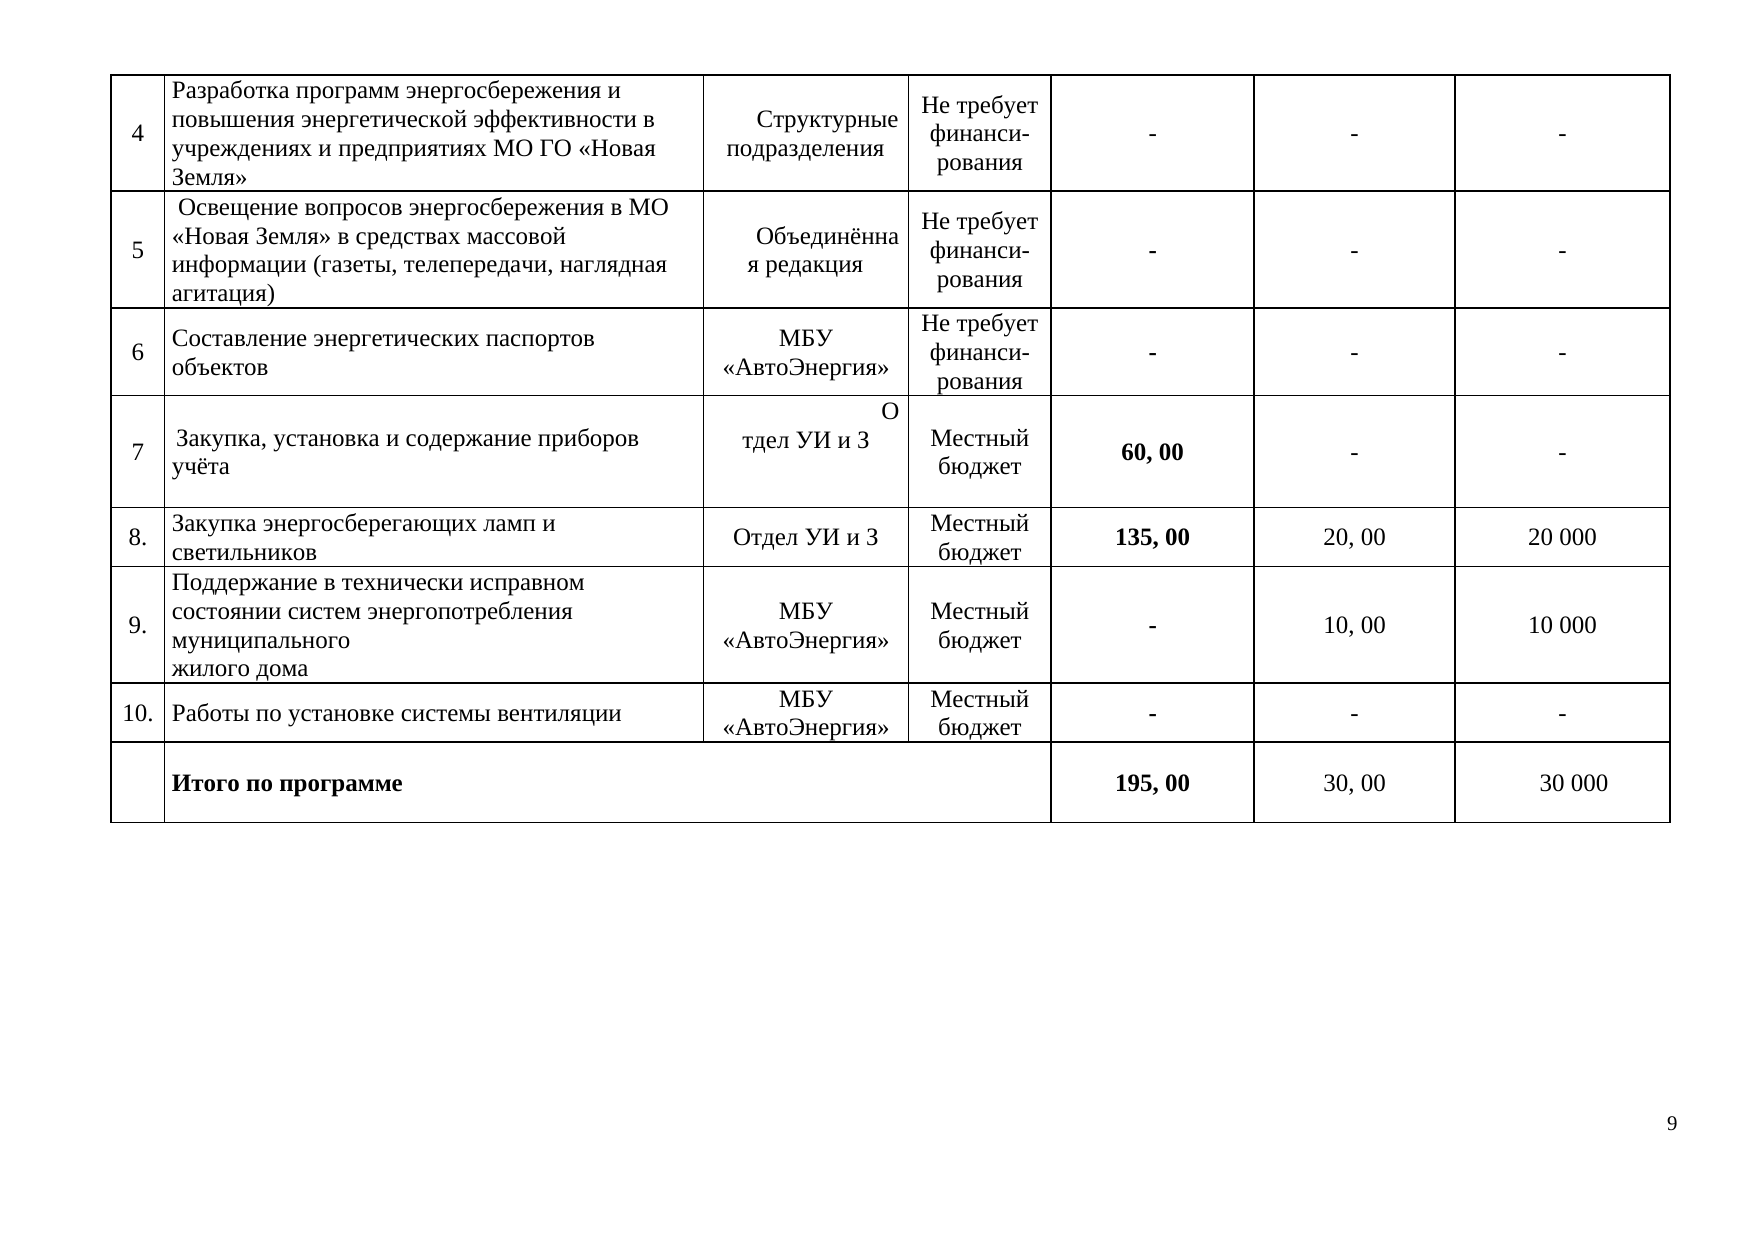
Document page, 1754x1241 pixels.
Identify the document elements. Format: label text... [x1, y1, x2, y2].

table_cell Объединённая редакция [704, 192, 908, 307]
table_cell Не требует финанси- рования [909, 192, 1050, 307]
table_cell - [1052, 567, 1253, 682]
table_cell 30, 00 [1255, 743, 1454, 822]
table_cell Работы по установке системы вентиляции [165, 684, 703, 741]
table_cell Составление энергетических паспортов объектов [165, 309, 703, 395]
table_cell - [1052, 684, 1253, 741]
table_cell - [1456, 684, 1669, 741]
table_cell МБУ «АвтоЭнергия» [704, 309, 908, 395]
table_cell Отдел УИ и З [704, 508, 908, 566]
table_cell Местный бюджет [909, 396, 1050, 507]
table_cell Местный бюджет [909, 508, 1050, 566]
table_cell 5 [112, 192, 164, 307]
table_cell 60, 00 [1052, 396, 1253, 507]
table_cell - [1052, 309, 1253, 395]
table_cell 195, 00 [1052, 743, 1253, 822]
table_cell - [1456, 396, 1669, 507]
table_cell 8. [112, 508, 164, 566]
table_cell [112, 743, 164, 822]
table_cell Отдел УИ и З [704, 396, 908, 507]
table_cell 20, 00 [1255, 508, 1454, 566]
table_cell - [1456, 309, 1669, 395]
table_cell Поддержание в технически исправном состоянии систем энергопотребления муниципального жилого дома [165, 567, 703, 682]
table_cell 9. [112, 567, 164, 682]
table_cell - [1255, 396, 1454, 507]
table_cell Освещение вопросов энергосбережения в МО «Новая Земля» в средствах массовой информации (газеты, телепередачи, наглядная агитация) [165, 192, 703, 307]
table_cell 10, 00 [1255, 567, 1454, 682]
table_cell Местный бюджет [909, 684, 1050, 741]
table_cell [909, 76, 1050, 190]
table_cell 6 [112, 309, 164, 395]
table_cell 20 000 [1456, 508, 1669, 566]
table_cell 10. [112, 684, 164, 741]
table_cell - [1255, 76, 1454, 190]
table_cell Закупка, установка и содержание приборов учёта [165, 396, 703, 507]
table_cell - [1052, 192, 1253, 307]
table_cell 7 [112, 396, 164, 507]
table_cell Не требует финанси- рования [909, 309, 1050, 395]
table_cell Итого по программе [165, 743, 1050, 822]
table_cell 10 000 [1456, 567, 1669, 682]
table_cell - [1255, 684, 1454, 741]
table_cell Разработка программ энергосбережения и повышения энергетической эффективности в учреждениях и предприятиях МО ГО «Новая Земля» [165, 76, 703, 190]
table_cell МБУ «АвтоЭнергия» [704, 684, 908, 741]
table_cell Местный бюджет [909, 567, 1050, 682]
table_cell Структурные подразделения [704, 76, 908, 190]
table_cell - [1456, 192, 1669, 307]
table_cell МБУ «АвтоЭнергия» [704, 567, 908, 682]
table_cell 30 000 [1456, 743, 1669, 822]
table_cell 135, 00 [1052, 508, 1253, 566]
table_cell - [1255, 192, 1454, 307]
table_cell - [1255, 309, 1454, 395]
table_cell - [1456, 76, 1669, 190]
table_cell - [1052, 76, 1253, 190]
table_cell 4 [112, 76, 164, 190]
table_cell Закупка энергосберегающих ламп и светильников [165, 508, 703, 566]
